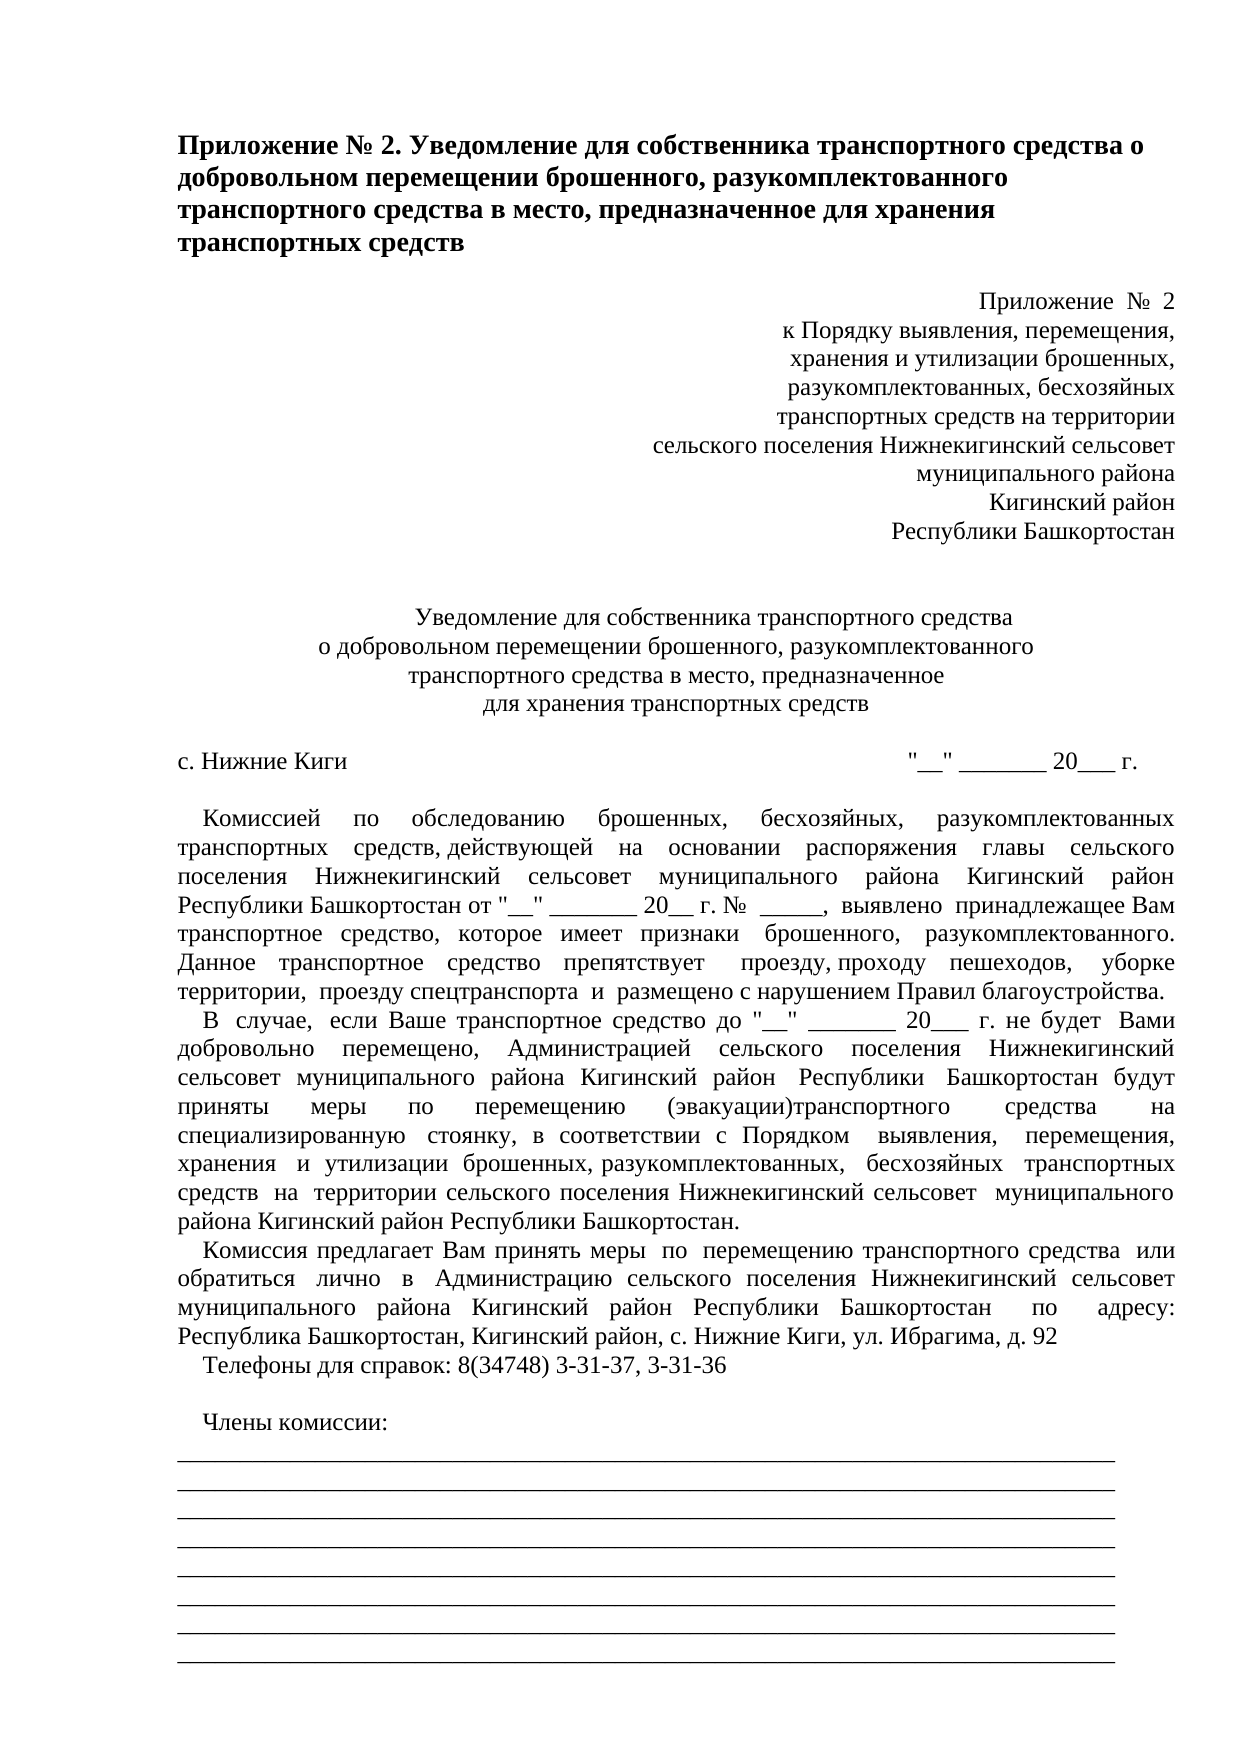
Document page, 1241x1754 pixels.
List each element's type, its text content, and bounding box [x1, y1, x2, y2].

text Приложение № 2 к Порядку выявления, перемещения, хранения и утилизации брошенных, разукомплектованных, бесхозяйных транспортных средств на территории [177, 257, 1175, 430]
text для хранения транспортных средств [177, 688, 1175, 717]
text сельского поселения Нижнекигинский сельсовет муниципального района [177, 430, 1175, 487]
text с. Нижние Киги "__" _______ 20___ г. [177, 717, 1175, 775]
text ___________________________________________________________________________ [177, 1551, 1175, 1580]
text ___________________________________________________________________________ [177, 1580, 1175, 1608]
text Приложение № 2. Уведомление для собственника транспортного средства о добровольном перемещении брошенного, разукомплектованного транспортного средства в место, предназначенное для хранения транспортных средств [177, 128, 1175, 257]
text ___________________________________________________________________________ [177, 1465, 1175, 1493]
text ___________________________________________________________________________ [177, 1436, 1175, 1465]
text Кигинский район [177, 487, 1175, 516]
text В случае, если Ваше транспортное средство до "__" _______ 20___ г. не будет Вами добровольно перемещено, Администрацией сельского поселения Нижнекигинский сельсовет муниципального района Кигинский район Республики Башкортостан будут приняты меры по перемещению (эвакуации)транспортного средства на специализированную стоянку, в соответствии с Порядком выявления, перемещения, хранения и утилизации брошенных, разукомплектованных, бесхозяйных транспортных средств на территории сельского поселения Нижнекигинский сельсовет муниципального района Кигинский район Республики Башкортостан. [177, 1005, 1175, 1235]
text Члены комиссии: [177, 1378, 1175, 1436]
text Телефоны для справок: 8(34748) 3-31-37, 3-31-36 [177, 1350, 1175, 1378]
text ___________________________________________________________________________ [177, 1493, 1175, 1522]
text ___________________________________________________________________________ [177, 1608, 1175, 1637]
text транспортного средства в место, предназначенное [177, 660, 1175, 688]
text Комиссией по обследованию брошенных, бесхозяйных, разукомплектованных транспортных средств, действующей на основании распоряжения главы сельского поселения Нижнекигинский сельсовет муниципального района Кигинский район Республики Башкортостан от "__" _______ 20__ г. № _____, выявлено принадлежащее Вам транспортное средство, которое имеет признаки брошенного, разукомплектованного. Данное транспортное средство препятствует проезду, проходу пешеходов, уборке территории, проезду спецтранспорта и размещено с нарушением Правил благоустройства. [177, 775, 1175, 1005]
text ___________________________________________________________________________ [177, 1637, 1175, 1666]
text ___________________________________________________________________________ [177, 1522, 1175, 1551]
text Республики Башкортостан [177, 516, 1175, 545]
text Комиссия предлагает Вам принять меры по перемещению транспортного средства или обратиться лично в Администрацию сельского поселения Нижнекигинский сельсовет муниципального района Кигинский район Республики Башкортостан по адресу: Республика Башкортостан, Кигинский район, с. Нижние Киги, ул. Ибрагима, д. 92 [177, 1235, 1175, 1350]
text о добровольном перемещении брошенного, разукомплектованного [177, 631, 1175, 660]
text Уведомление для собственника транспортного средства [177, 602, 1175, 631]
